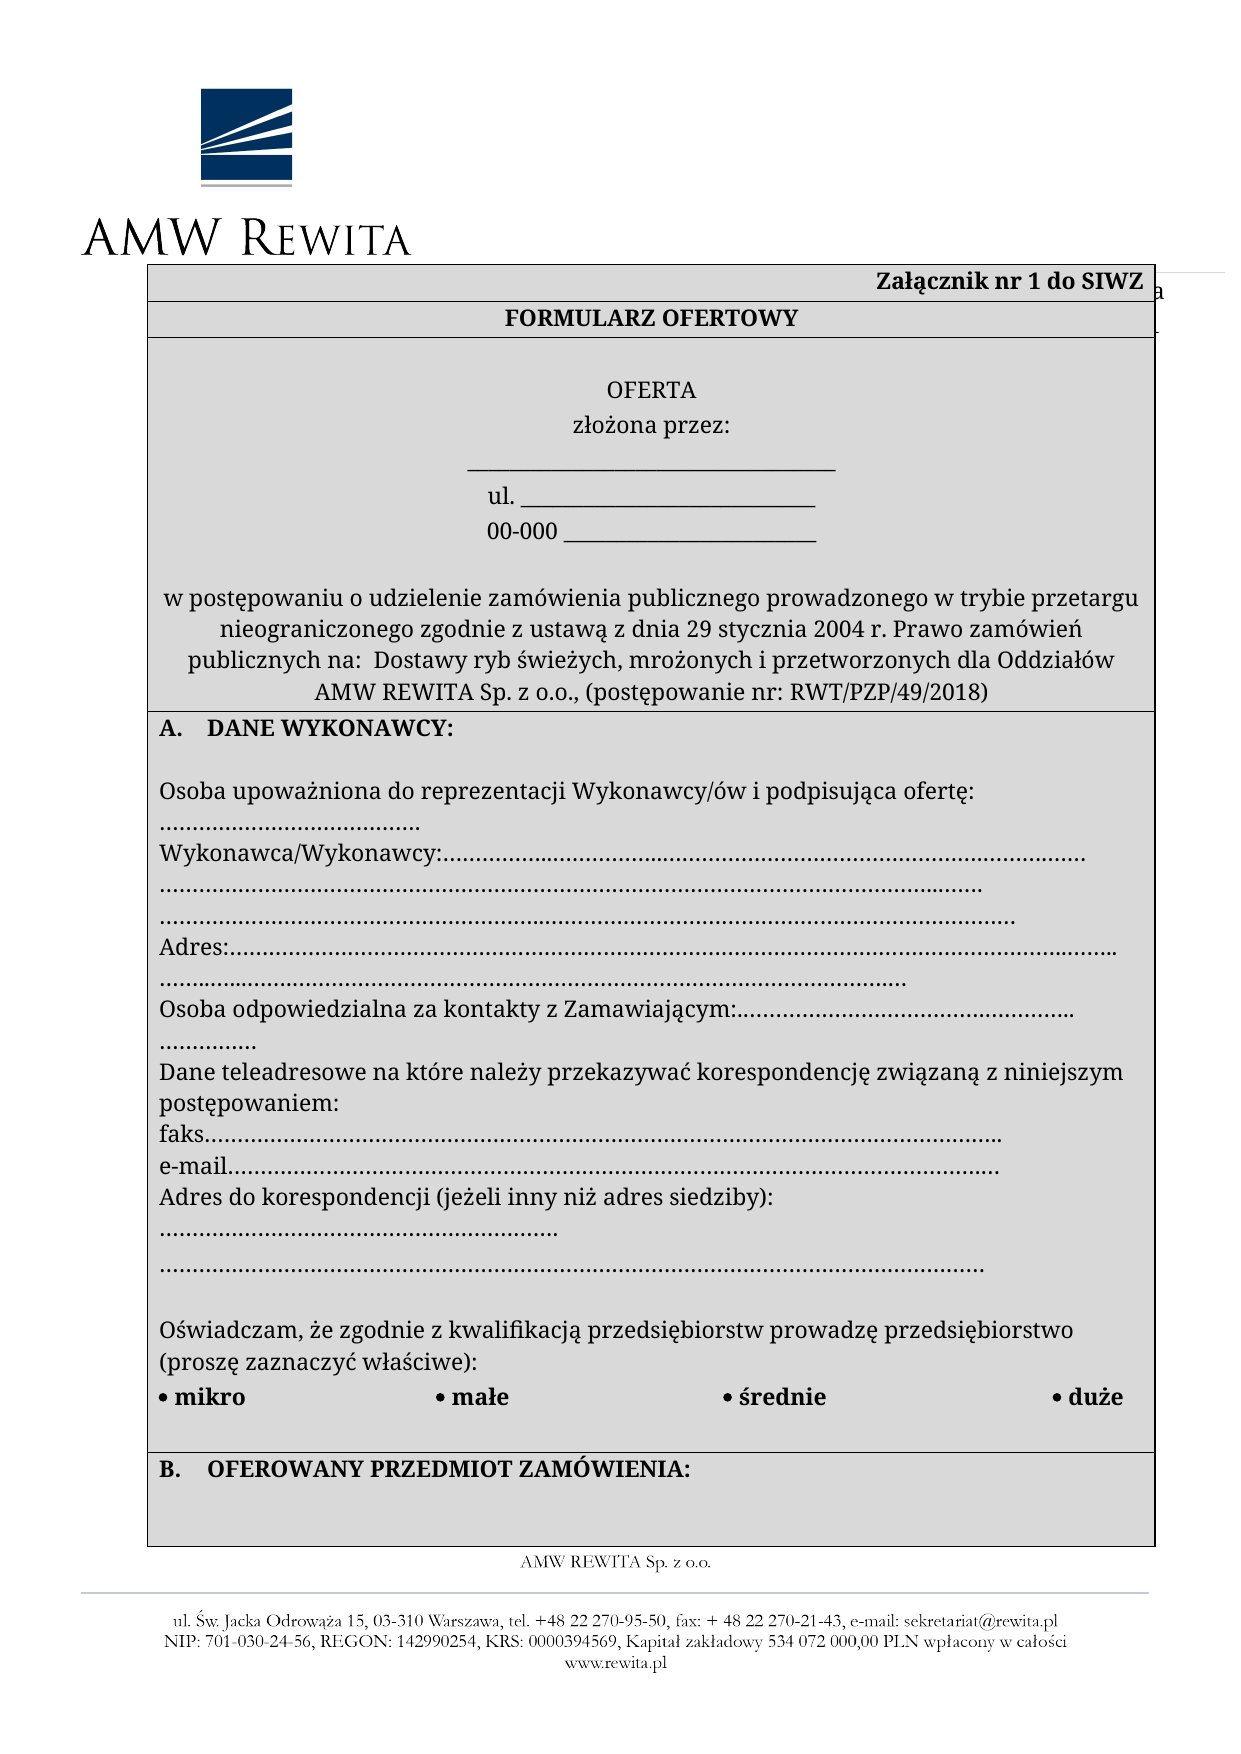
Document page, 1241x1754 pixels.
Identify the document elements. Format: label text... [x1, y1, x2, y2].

table_cell OFERTA złożona przez: ___________________________________ ul. ____________________________ 00-000 ________________________ w postępowaniu o udzielenie zamówienia publicznego prowadzonego w trybie przetargu nieograniczonego zgodnie z ustawą z dnia 29 stycznia 2004 r. Prawo zamówień publicznych na: Dostawy ryb świeżych, mrożonych i przetworzonych dla Oddziałów AMW REWITA Sp. z o.o., (postępowanie nr: RWT/PZP/49/2018) [148, 338, 1154, 711]
table_cell FORMULARZ OFERTOWY [148, 302, 1154, 337]
picture [0, 0, 1239, 1754]
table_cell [148, 1453, 1154, 1546]
table_cell DANE WYKONAWCY: Osoba upoważniona do reprezentacji Wykonawcy/ów i podpisująca ofertę:…………………………………. Wykonawca/Wykonawcy:……………..……………..………………………………………….……….…… ………………………………………………………………………………………………………..…….…………………………………………………..……………………………………………………………… Adres:………………………………………………………………………………………………………………..……..……..…...…….……………………………………………………………………………….… Osoba odpowiedzialna za kontakty z Zamawiającym:.……………………………….…………..…………… Dane teleadresowe na które należy przekazywać korespondencję związaną z niniejszym postępowaniem: faks………………………………………………………………………………………………………….. e-mail…………………………………………………………………………………………………….… Adres do korespondencji (jeżeli inny niż adres siedziby): ……………………………………………………. ……………………………………………………………………………………………………………… Oświadczam, że zgodnie z kwalifikacją przedsiębiorstw prowadzę przedsiębiorstwo (proszę zaznaczyć właściwe): mikro małe średnie duże [148, 712, 1154, 1452]
table_header Załącznik nr 1 do SIWZ [148, 265, 1154, 301]
